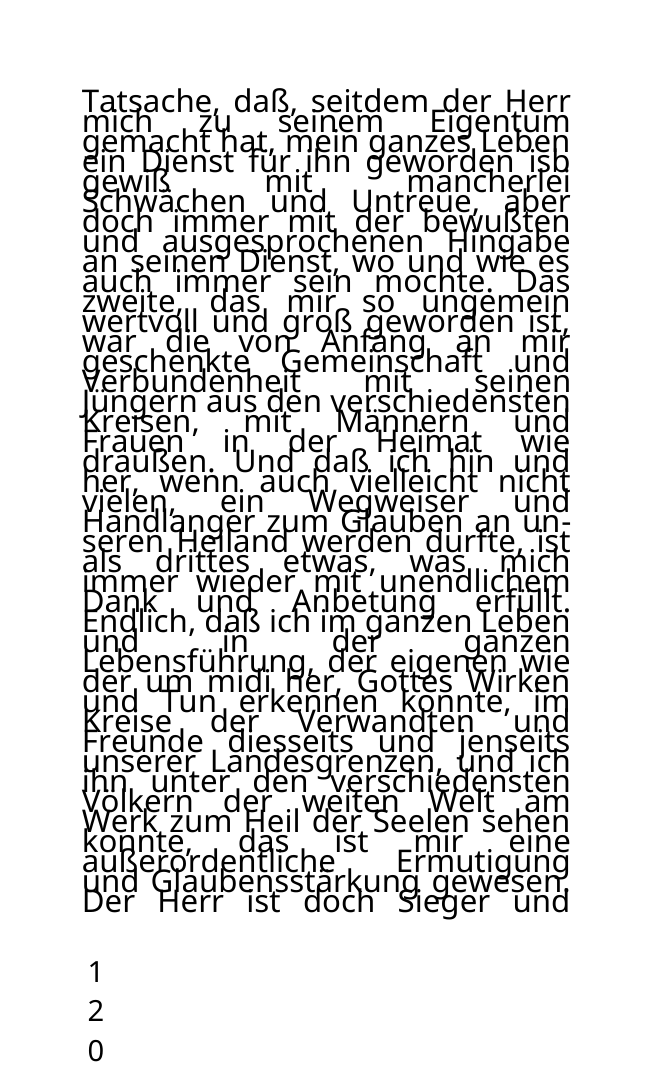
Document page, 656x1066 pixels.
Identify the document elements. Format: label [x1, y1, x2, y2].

text [82, 97, 571, 917]
